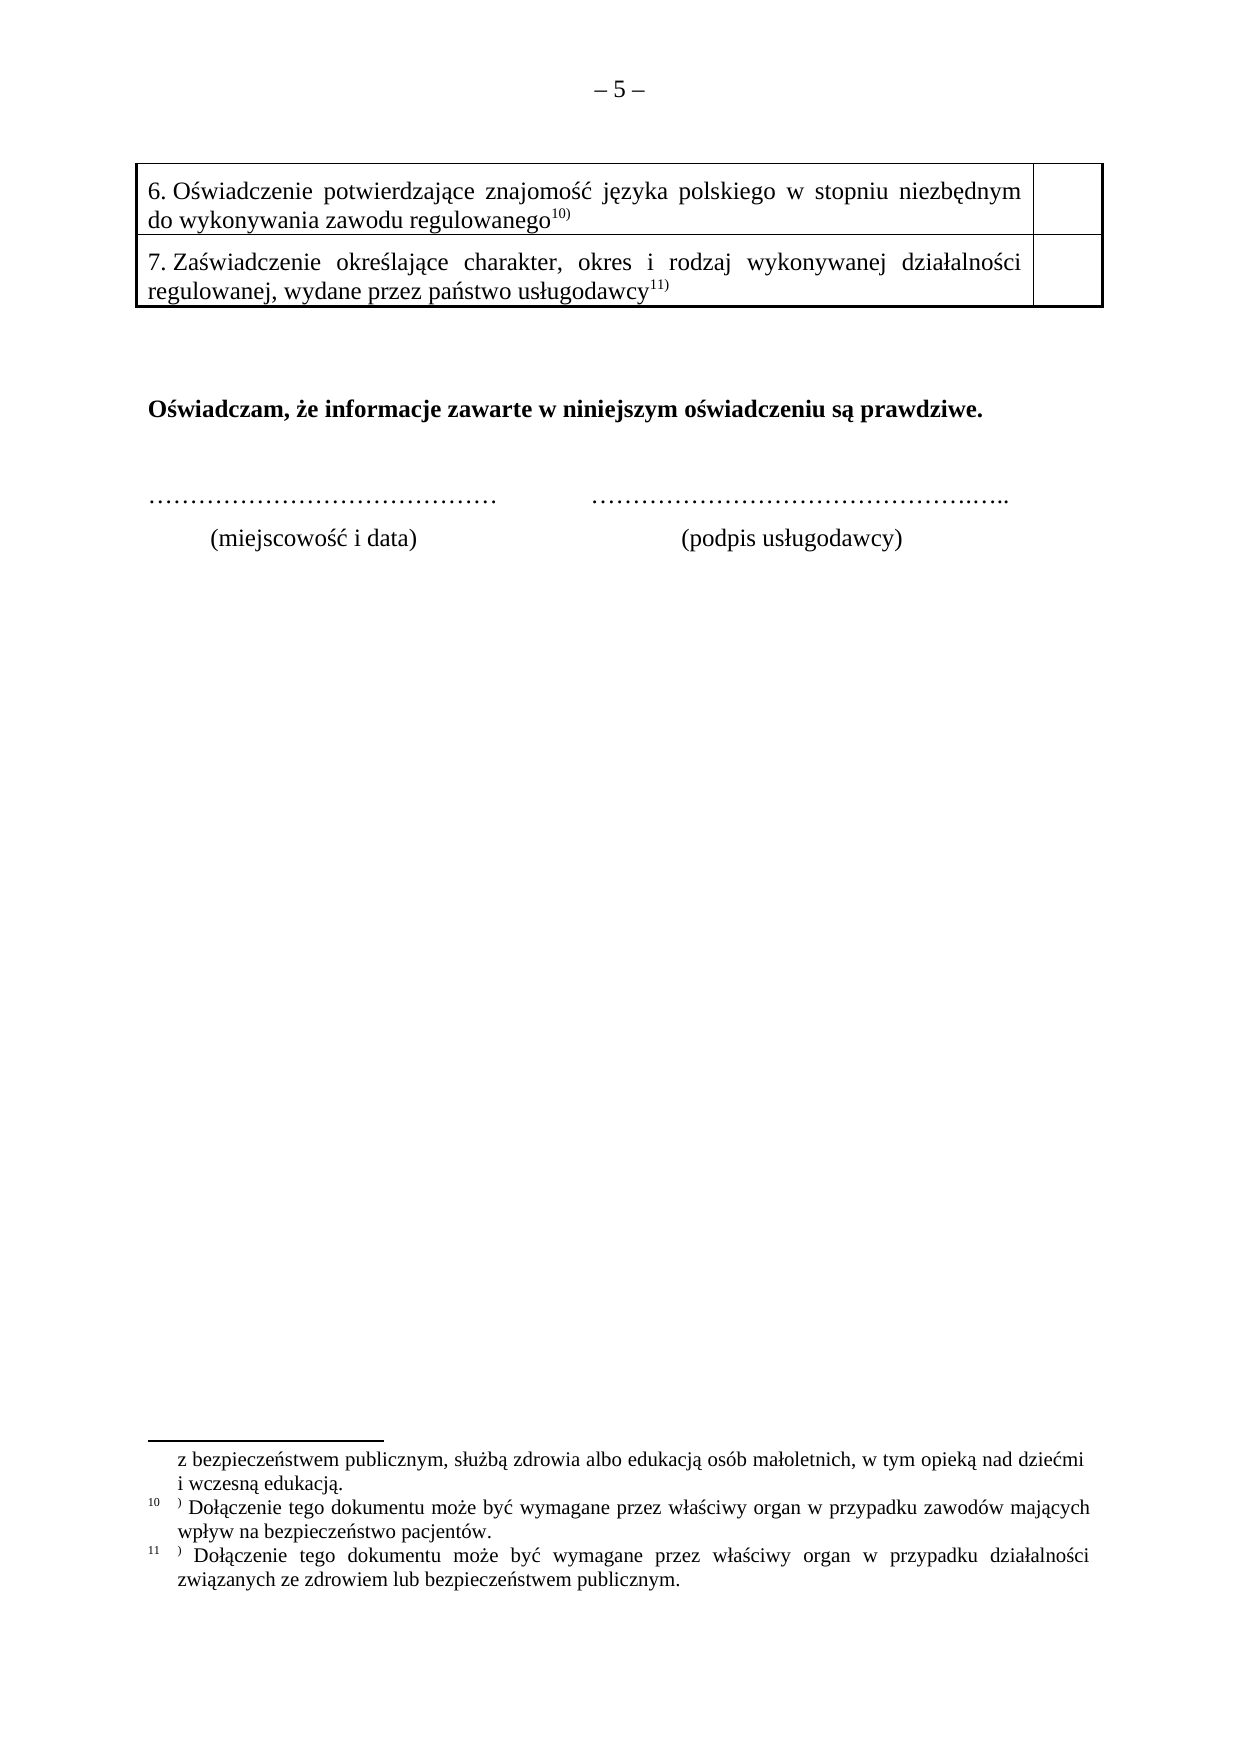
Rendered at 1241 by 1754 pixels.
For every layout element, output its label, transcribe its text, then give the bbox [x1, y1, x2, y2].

text …………………………………… ……………………………………….….. [148, 480, 1091, 509]
table_cell [1034, 164, 1101, 233]
table_cell 6. Oświadczenie potwierdzające znajomość języka polskiego w stopniu niezbędnym do wykonywania zawodu regulowanego) [138, 164, 1033, 233]
table_cell 7. Zaświadczenie określające charakter, okres i rodzaj wykonywanej działalności regulowanej, wydane przez państwo usługodawcy) [138, 235, 1033, 304]
text (miejscowość i data) (podpis usługodawcy) [148, 523, 1091, 552]
table_cell [1034, 235, 1101, 304]
text Oświadczam, że informacje zawarte w niniejszym oświadczeniu są prawdziwe. [148, 394, 1091, 423]
